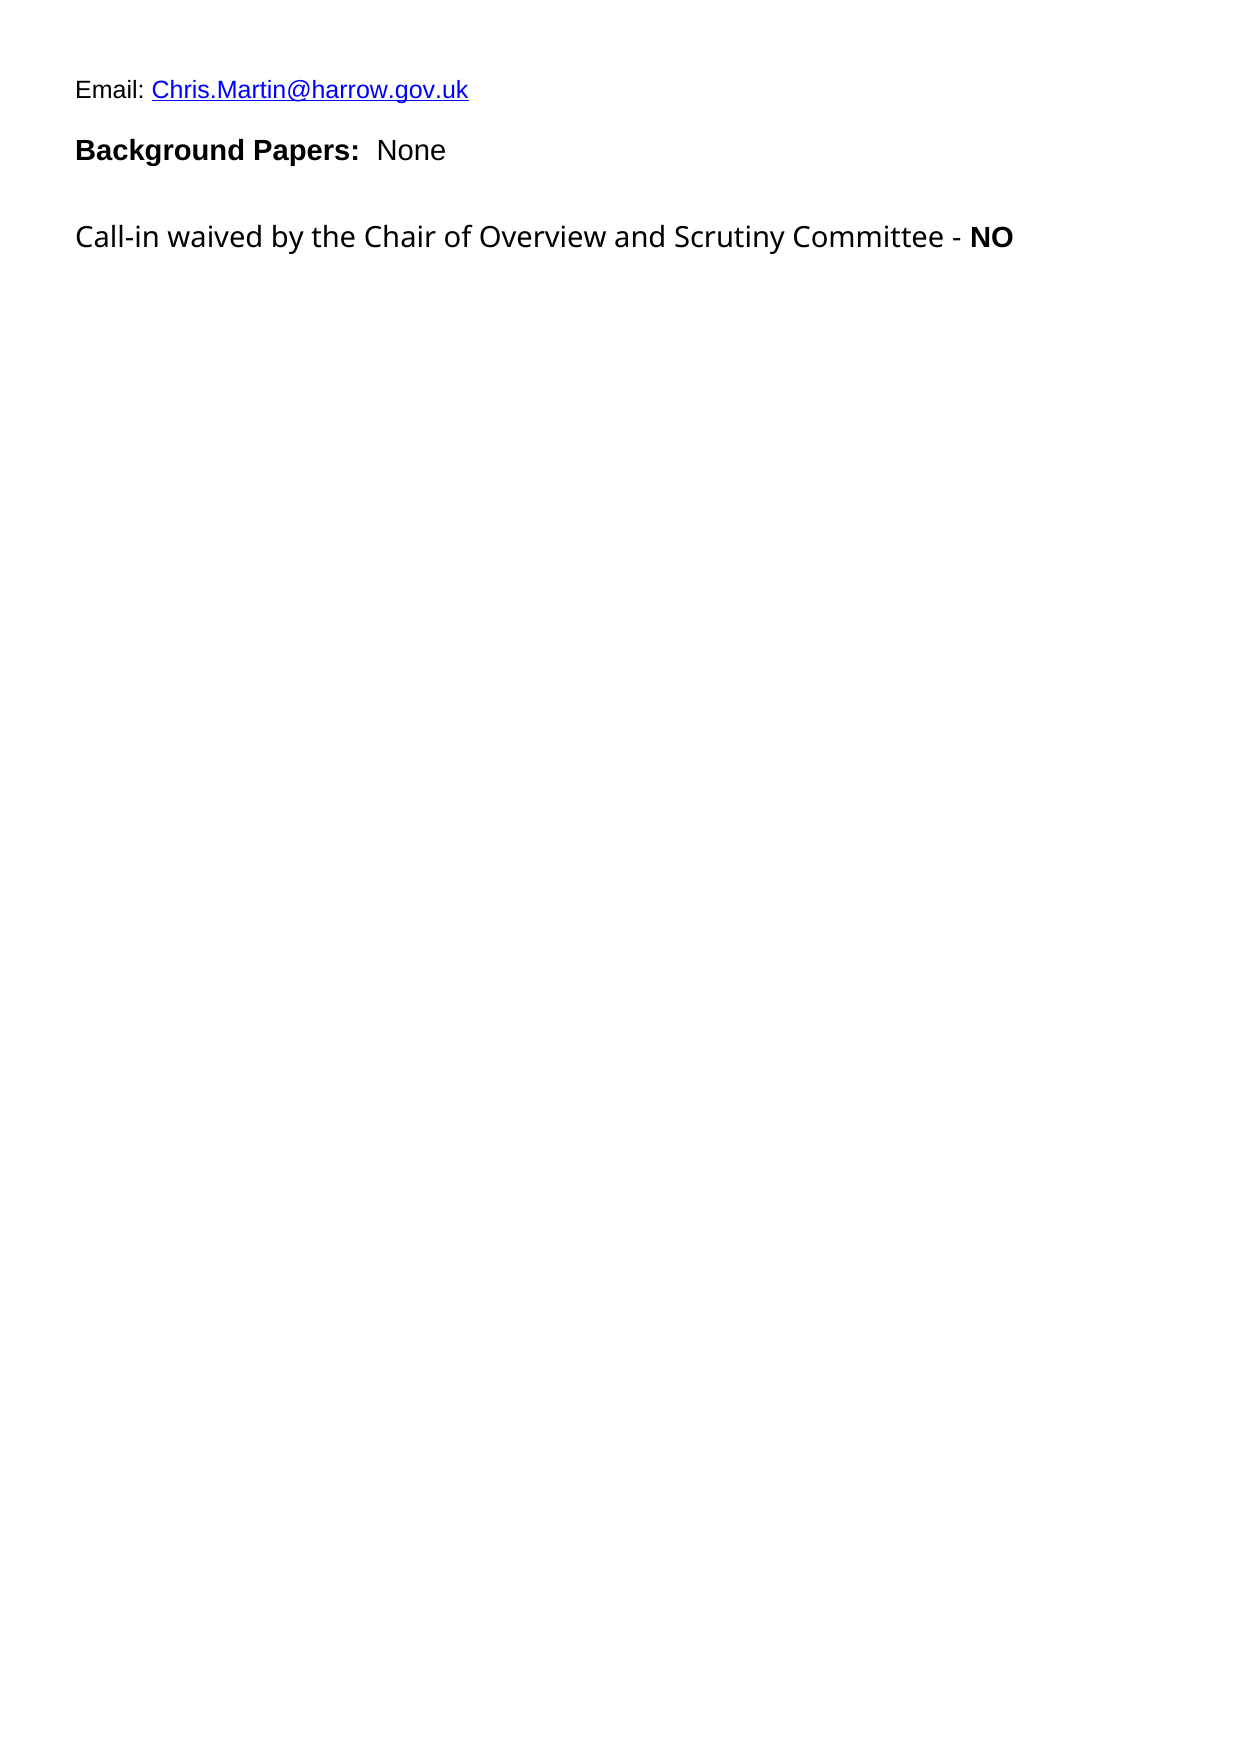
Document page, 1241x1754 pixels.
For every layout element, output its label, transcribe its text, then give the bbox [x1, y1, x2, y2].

text Background Papers: None [75, 132, 1165, 166]
text Call-in waived by the Chair of Overview and Scrutiny Committee - NO [75, 216, 1165, 256]
text Email: Chris.Martin@harrow.gov.uk [75, 75, 1165, 104]
